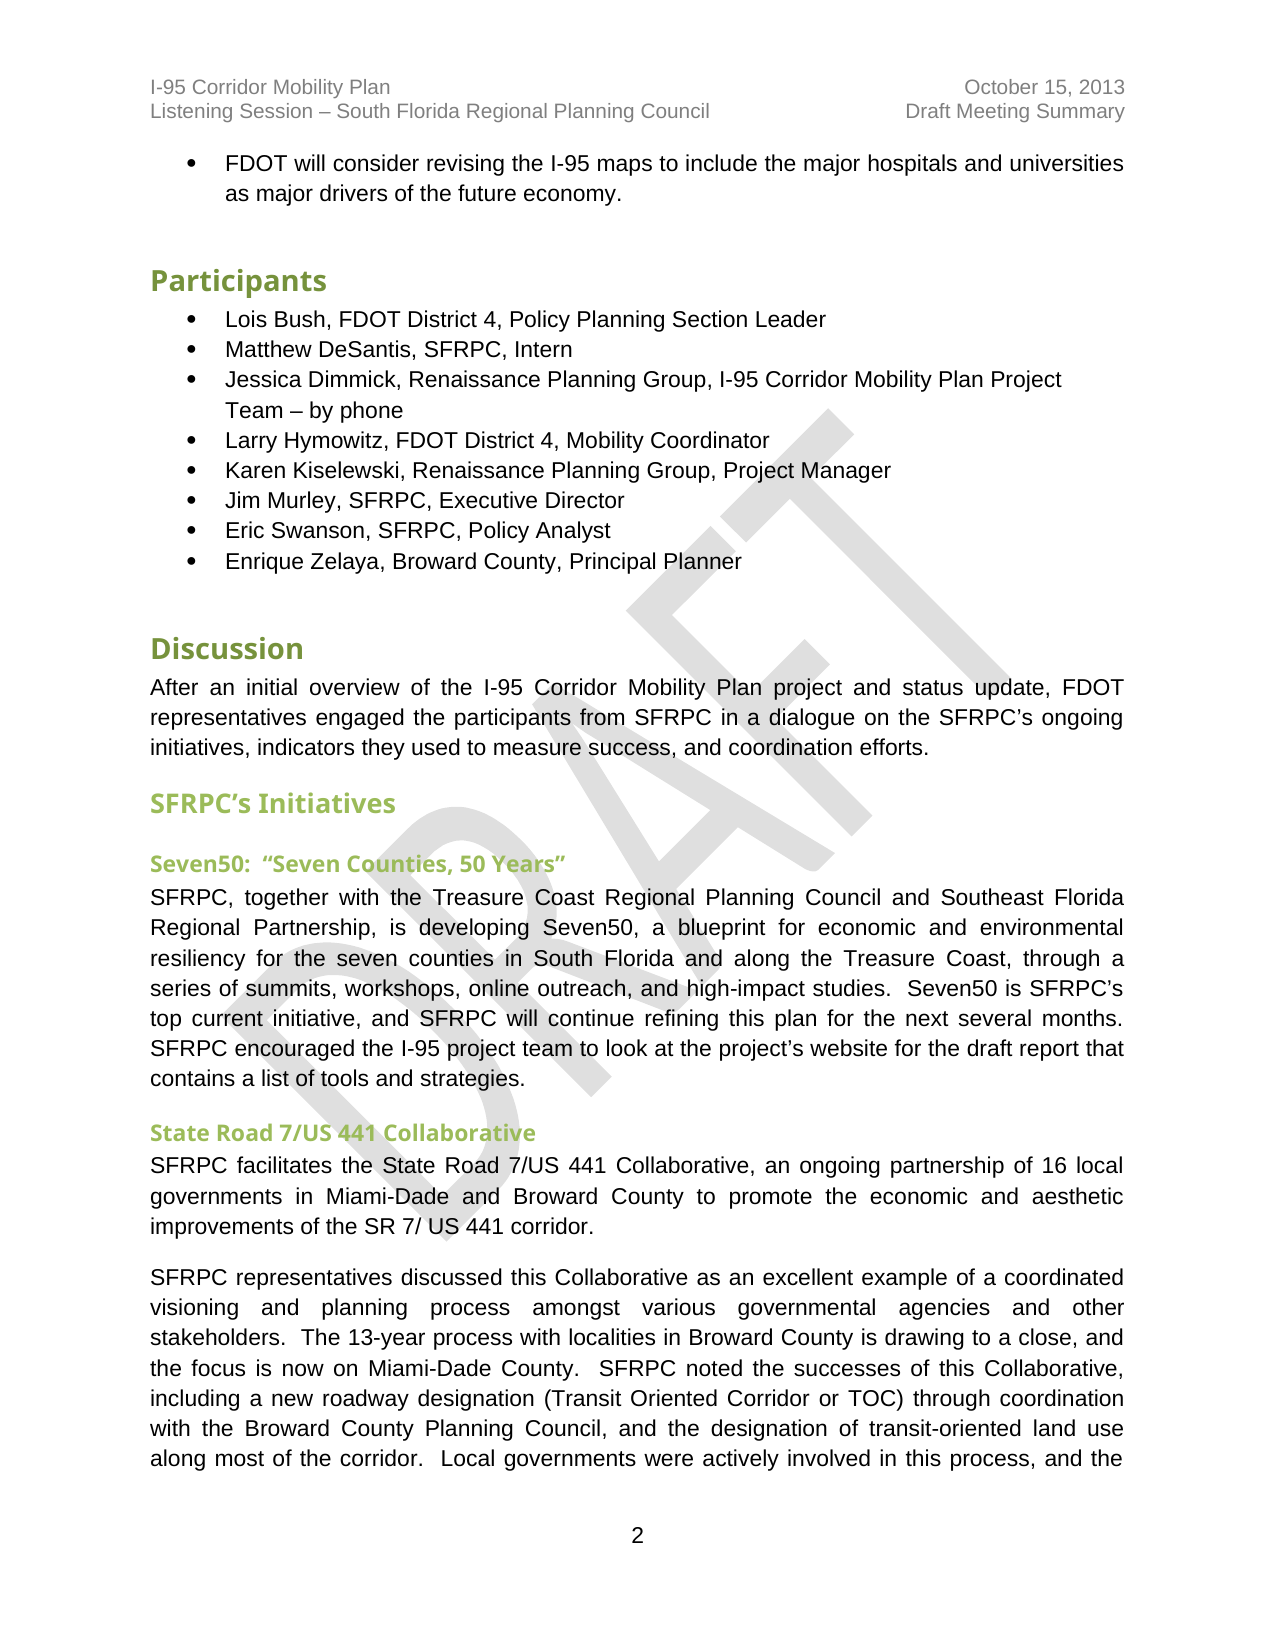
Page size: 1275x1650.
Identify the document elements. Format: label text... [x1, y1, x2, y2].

list Larry Hymowitz, FDOT District 4, Mobility Coordinator [187, 427, 1125, 453]
subtitle State Road 7/US 441 Collaborative [150, 1116, 1125, 1148]
list Karen Kiselewski, Renaissance Planning Group, Project Manager [187, 457, 1125, 483]
subtitle Seven50: “Seven Counties, 50 Years” [150, 848, 1125, 879]
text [150, 1264, 1125, 1471]
list FDOT will consider revising the I-95 maps to include the major hospitals and universities as major drivers of the future economy. [187, 150, 1125, 207]
text SFRPC, together with the Treasure Coast Regional Planning Council and Southeast Florida Regional Partnership, is developing Seven50, a blueprint for economic and environmental resiliency for the seven counties in South Florida and along the Treasure Coast, through a series of summits, workshops, online outreach, and high-impact studies. Seven50 is SFRPC’s top current initiative, and SFRPC will continue refining this plan for the next several months. SFRPC encouraged the I-95 project team to look at the project’s website for the draft report that contains a list of tools and strategies. [150, 884, 1125, 1092]
text SFRPC facilitates the State Road 7/US 441 Collaborative, an ongoing partnership of 16 local governments in Miami-Dade and Broward County to promote the economic and aesthetic improvements of the SR 7/ US 441 corridor. [150, 1152, 1125, 1239]
list Jim Murley, SFRPC, Executive Director [187, 487, 1125, 514]
text After an initial overview of the I-95 Corridor Mobility Plan project and status update, FDOT representatives engaged the participants from SFRPC in a dialogue on the SFRPC’s ongoing initiatives, indicators they used to measure success, and coordination efforts. [150, 673, 1125, 760]
subtitle SFRPC’s Initiatives [150, 785, 1125, 822]
list Lois Bush, FDOT District 4, Policy Planning Section Leader [187, 306, 1125, 332]
subtitle Discussion [150, 628, 1125, 668]
subtitle Participants [150, 260, 1125, 300]
list Jessica Dimmick, Renaissance Planning Group, I-95 Corridor Mobility Plan Project Team – by phone [187, 366, 1125, 423]
list Eric Swanson, SFRPC, Policy Analyst [187, 517, 1125, 544]
list Matthew DeSantis, SFRPC, Intern [187, 336, 1125, 363]
list Enrique Zelaya, Broward County, Principal Planner [187, 548, 1125, 574]
